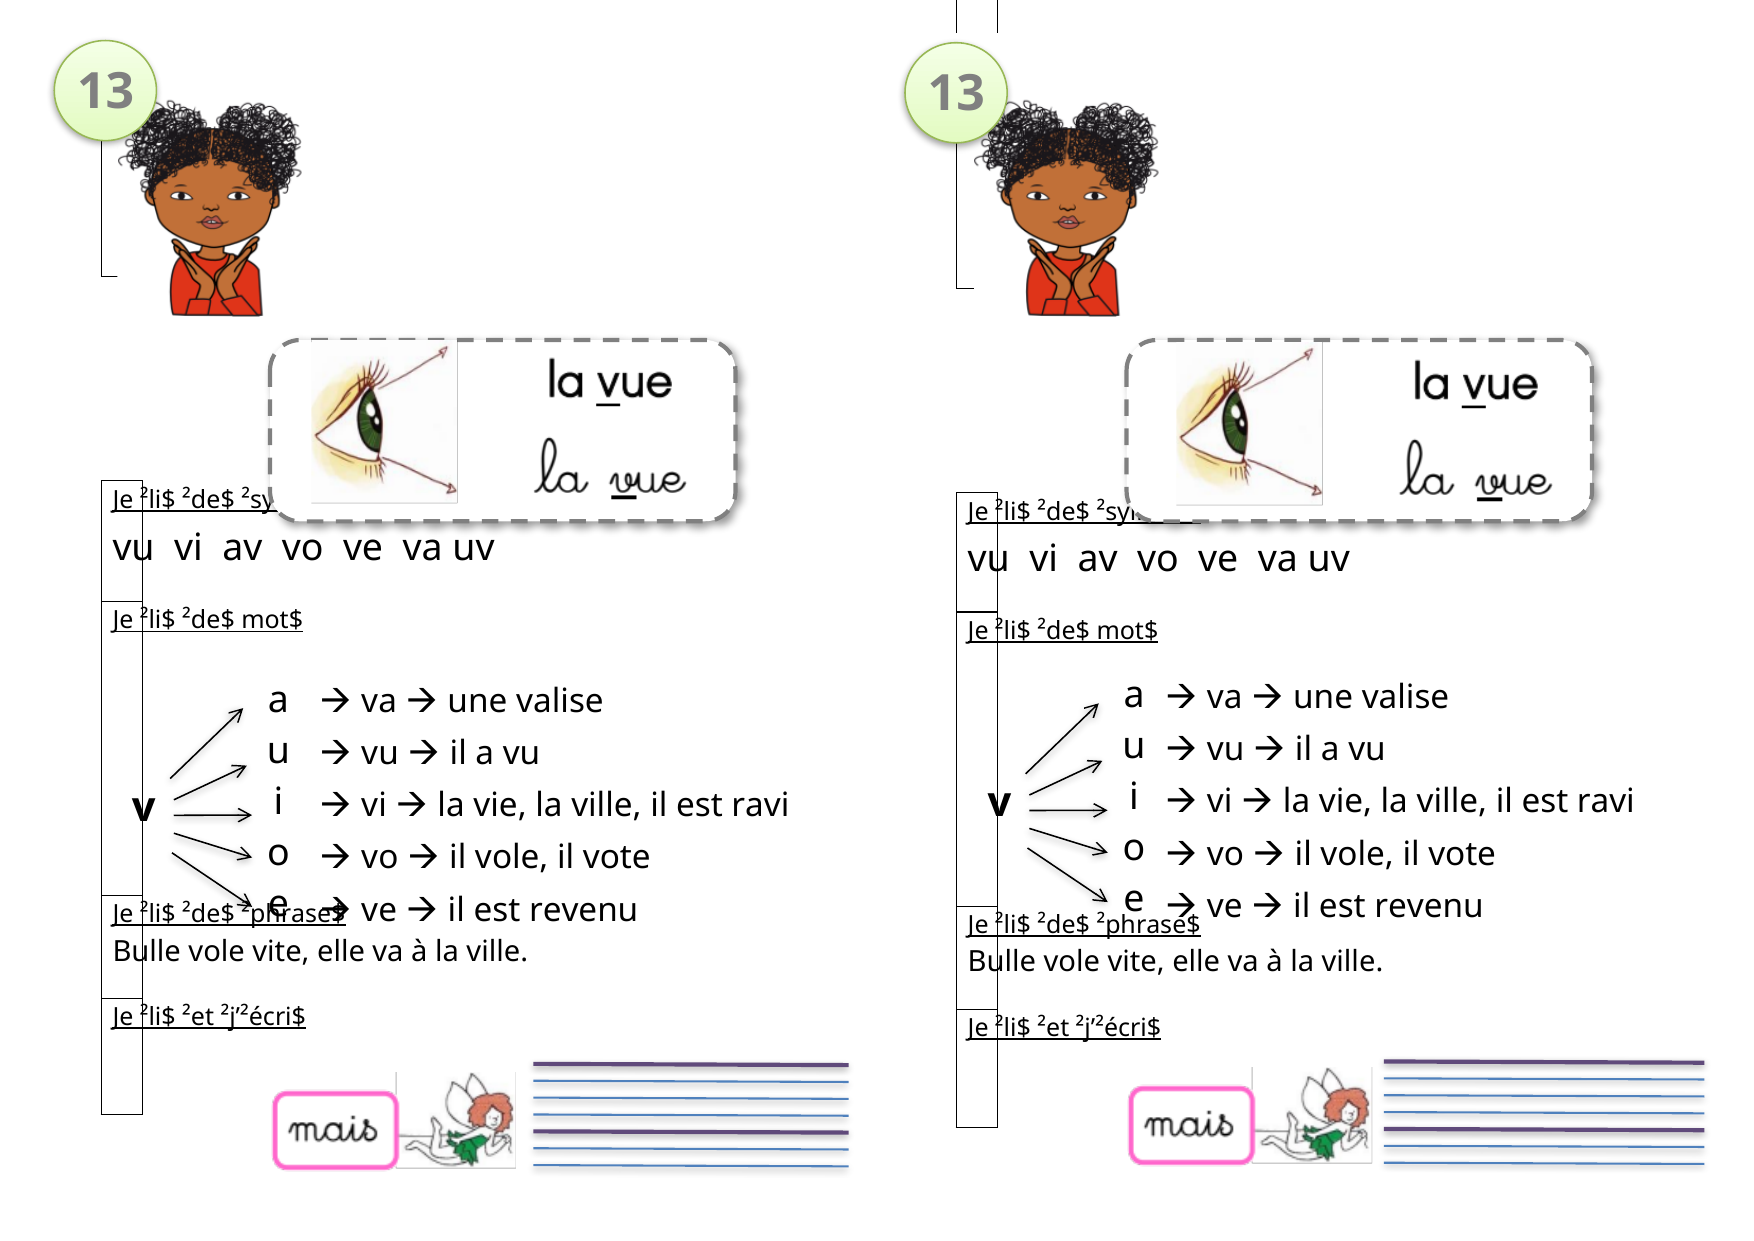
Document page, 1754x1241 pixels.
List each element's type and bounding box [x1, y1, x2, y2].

picture [971, 89, 1160, 314]
picture [115, 89, 303, 314]
